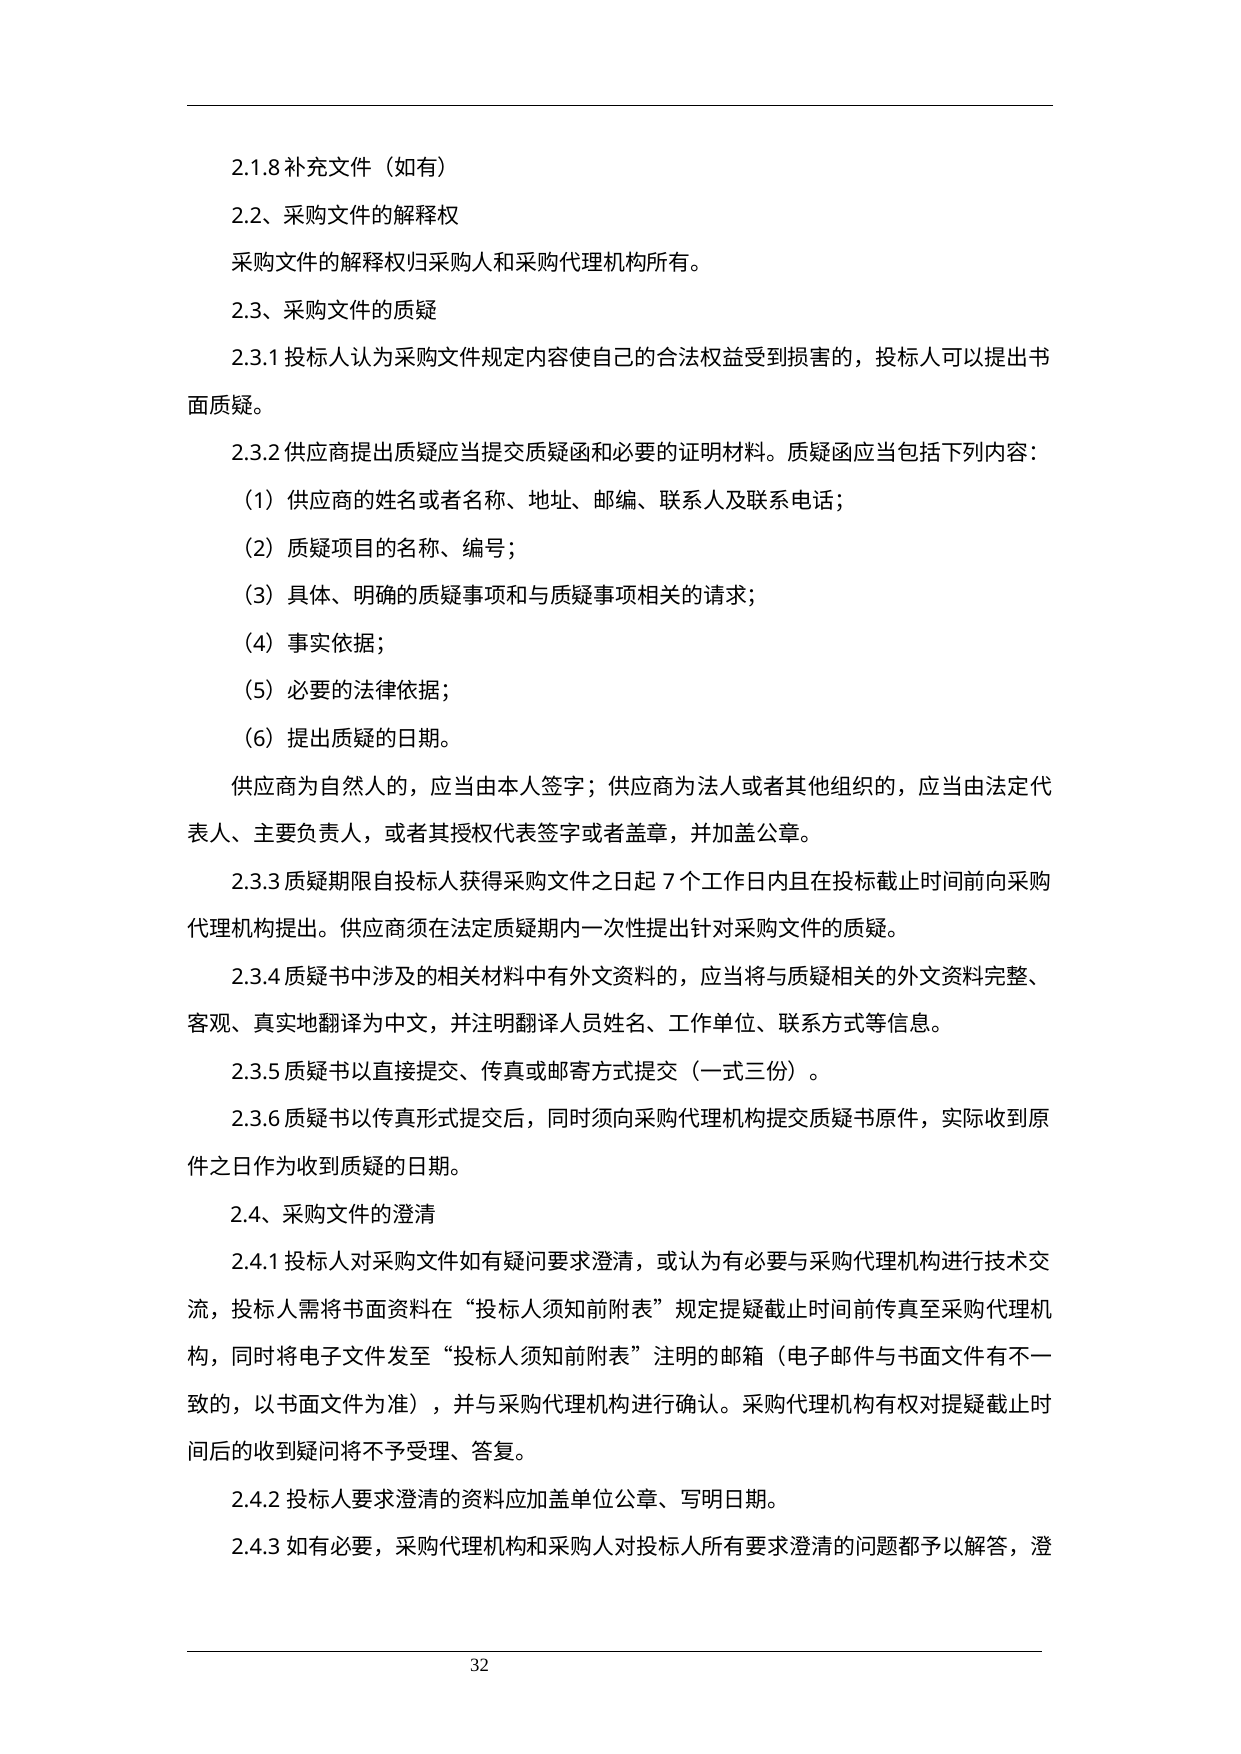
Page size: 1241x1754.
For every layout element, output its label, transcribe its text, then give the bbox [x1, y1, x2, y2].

text 2.4.1投标人对采购文件如有疑问要求澄清，或认为有必要与采购代理机构进行技术交流，投标人需将书面资料在“投标人须知前附表”规定提疑截止时间前传真至采购代理机构，同时将电子文件发至“投标人须知前附表”注明的邮箱（电子邮件与书面文件有不一致的，以书面文件为准），并与采购代理机构进行确认。采购代理机构有权对提疑截止时间后的收到疑问将不予受理、答复。 [187, 1244, 1053, 1466]
text 2.3.3质疑期限自投标人获得采购文件之日起7个工作日内且在投标截止时间前向采购代理机构提出。供应商须在法定质疑期内一次性提出针对采购文件的质疑。 [187, 864, 1053, 943]
text 2.3.4质疑书中涉及的相关材料中有外文资料的，应当将与质疑相关的外文资料完整、客观、真实地翻译为中文，并注明翻译人员姓名、工作单位、联系方式等信息。 [187, 959, 1053, 1038]
text （4）事实依据； [187, 626, 1053, 658]
text （5）必要的法律依据； [187, 673, 1053, 705]
text 2.4、采购文件的澄清 [187, 1197, 1053, 1228]
text 2.3.6质疑书以传真形式提交后，同时须向采购代理机构提交质疑书原件，实际收到原件之日作为收到质疑的日期。 [187, 1101, 1053, 1181]
text （2）质疑项目的名称、编号； [187, 531, 1053, 562]
text 2.3、采购文件的质疑 [187, 293, 1053, 324]
text 采购文件的解释权归采购人和采购代理机构所有。 [187, 245, 1053, 277]
text 2.3.5质疑书以直接提交、传真或邮寄方式提交（一式三份）。 [187, 1054, 1053, 1086]
text 2.1.8补充文件（如有） [187, 150, 1053, 182]
text 2.3.2供应商提出质疑应当提交质疑函和必要的证明材料。质疑函应当包括下列内容： [187, 435, 1053, 467]
text （3）具体、明确的质疑事项和与质疑事项相关的请求； [187, 578, 1053, 610]
text 供应商为自然人的，应当由本人签字；供应商为法人或者其他组织的，应当由法定代表人、主要负责人，或者其授权代表签字或者盖章，并加盖公章。 [187, 769, 1053, 848]
text 2.3.1投标人认为采购文件规定内容使自己的合法权益受到损害的，投标人可以提出书面质疑。 [187, 340, 1053, 419]
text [187, 1529, 1053, 1561]
text 2.4.2 投标人要求澄清的资料应加盖单位公章、写明日期。 [187, 1482, 1053, 1513]
text （1）供应商的姓名或者名称、地址、邮编、联系人及联系电话； [187, 483, 1053, 515]
text 2.2、采购文件的解释权 [187, 198, 1053, 229]
text （6）提出质疑的日期。 [187, 721, 1053, 753]
